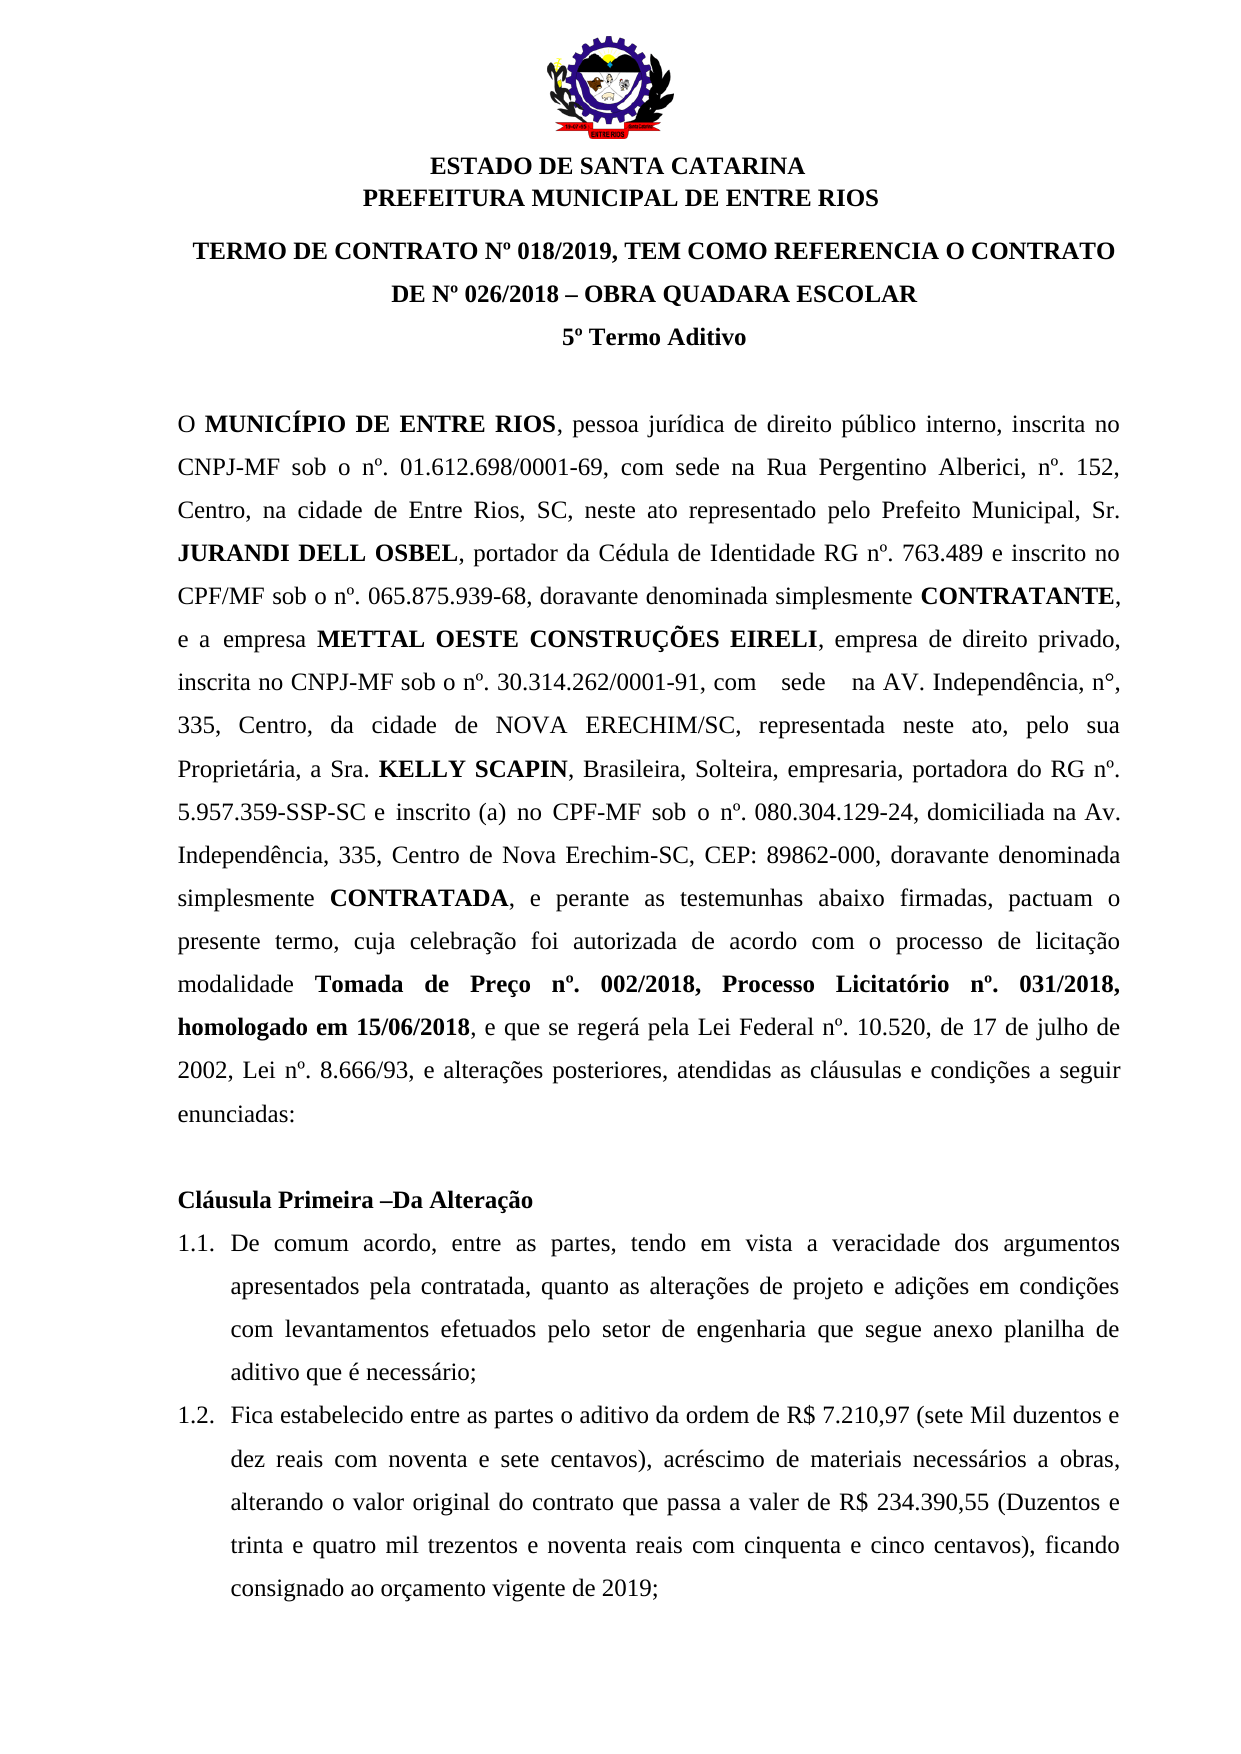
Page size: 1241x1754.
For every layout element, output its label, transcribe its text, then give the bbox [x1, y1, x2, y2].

text O MUNICÍPIO DE ENTRE RIOS, pessoa jurídica de direito público interno, inscrita no CNPJ-MF sob o nº. 01.612.698/0001-69, com sede na Rua Pergentino Alberici, nº. 152, Centro, na cidade de Entre Rios, SC, neste ato representado pelo Prefeito Municipal, Sr. JURANDI DELL OSBEL, portador da Cédula de Identidade RG nº. 763.489 e inscrito no CPF/MF sob o nº. 065.875.939-68, doravante denominada simplesmente CONTRATANTE, e a empresa METTAL OESTE CONSTRUÇÕES EIRELI, empresa de direito privado, inscrita no CNPJ-MF sob o nº. 30.314.262/0001-91, com sede na AV. Independência, n°, 335, Centro, da cidade de NOVA ERECHIM/SC, representada neste ato, pelo sua Proprietária, a Sra. KELLY SCAPIN, Brasileira, Solteira, empresaria, portadora do RG nº. 5.957.359-SSP-SC e inscrito (a) no CPF-MF sob o nº. 080.304.129-24, domiciliada na Av. Independência, 335, Centro de Nova Erechim-SC, CEP: 89862-000, doravante denominada simplesmente CONTRATADA, e perante as testemunhas abaixo firmadas, pactuam o presente termo, cuja celebração foi autorizada de acordo com o processo de licitação modalidade Tomada de Preço nº. 002/2018, Processo Licitatório nº. 031/2018, homologado em 15/06/2018, e que se regerá pela Lei Federal nº. 10.520, de 17 de julho de 2002, Lei nº. 8.666/93, e alterações posteriores, atendidas as cláusulas e condições a seguir enunciadas: [177, 409, 1121, 1127]
subtitle TERMO DE CONTRATO Nº 018/2019, TEM COMO REFERENCIA O CONTRATO DE Nº 026/2018 – OBRA QUADARA ESCOLAR [177, 236, 1131, 308]
subtitle Cláusula Primeira –Da Alteração [177, 1185, 1137, 1214]
picture [547, 36, 674, 139]
list Fica estabelecido entre as partes o aditivo da ordem de R$ 7.210,97 (sete Mil duzentos e dez reais com noventa e sete centavos), acréscimo de materiais necessários a obras, alterando o valor original do contrato que passa a valer de R$ 234.390,55 (Duzentos e trinta e quatro mil trezentos e noventa reais com cinquenta e cinco centavos), ficando consignado ao orçamento vigente de 2019; [177, 1401, 1121, 1602]
subtitle 5º Termo Aditivo [177, 322, 1131, 351]
list De comum acordo, entre as partes, tendo em vista a veracidade dos argumentos apresentados pela contratada, quanto as alterações de projeto e adições em condições com levantamentos efetuados pelo setor de engenharia que segue anexo planilha de aditivo que é necessário; [177, 1228, 1121, 1386]
